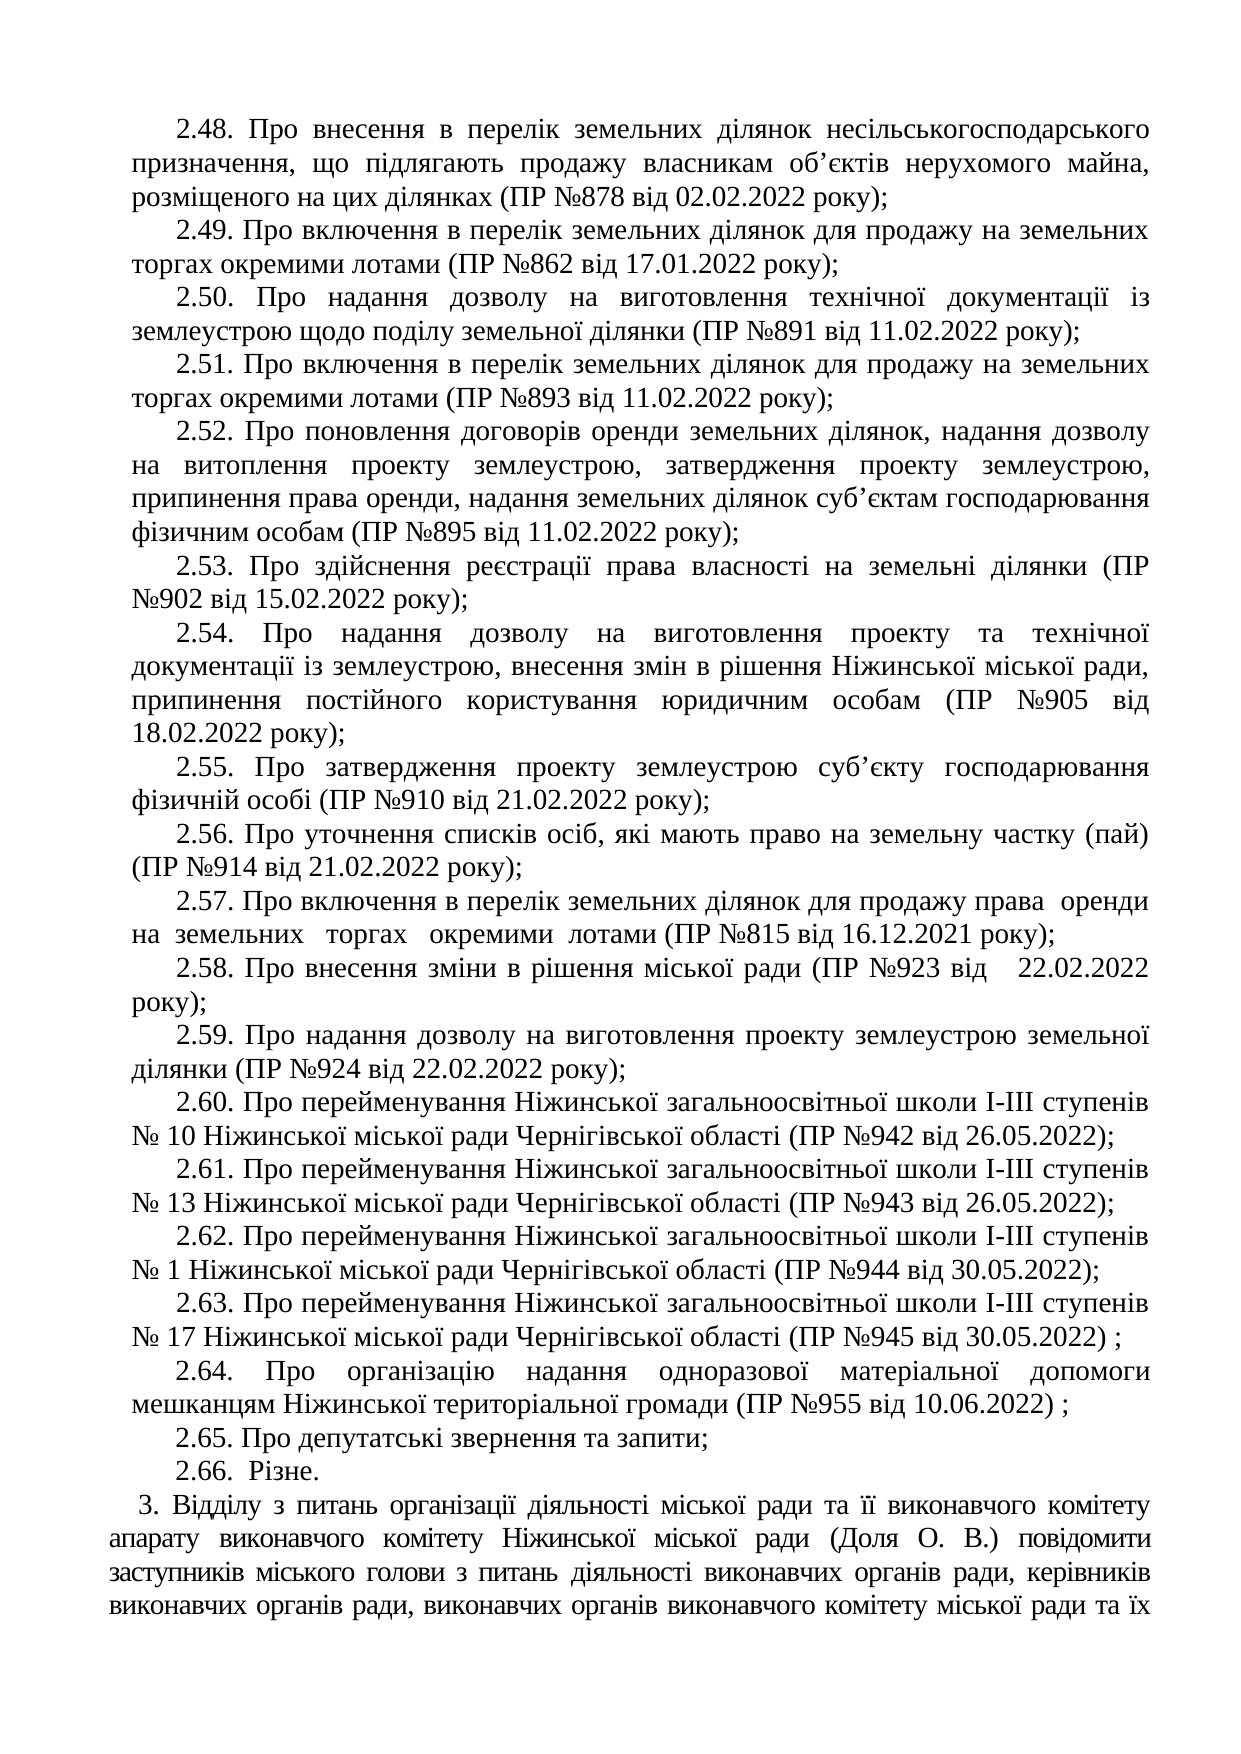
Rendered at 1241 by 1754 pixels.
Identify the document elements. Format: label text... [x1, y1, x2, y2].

text 2.55. Про затвердження проекту землеустрою суб’єкту господарювання фізичній особі (ПР №910 від 21.02.2022 року); [131, 749, 1150, 816]
text 2.64. Про організацію надання одноразової матеріальної допомоги мешканцям Ніжинської територіальної громади (ПР №955 від 10.06.2022) ; [131, 1353, 1152, 1420]
text 2.61. Про перейменування Ніжинської загальноосвітньої школи І-ІІІ ступенів № 13 Ніжинської міської ради Чернігівської області (ПР №943 від 26.05.2022); [131, 1151, 1150, 1218]
text 2.62. Про перейменування Ніжинської загальноосвітньої школи І-ІІІ ступенів № 1 Ніжинської міської ради Чернігівської області (ПР №944 від 30.05.2022); [131, 1218, 1150, 1286]
text 2.48. Про внесення в перелік земельних ділянок несільськогосподарського призначення, що підлягають продажу власникам об’єктів нерухомого майна, розміщеного на цих ділянках (ПР №878 від 02.02.2022 року); [131, 112, 1150, 212]
text 2.51. Про включення в перелік земельних ділянок для продажу на земельних торгах окремими лотами (ПР №893 від 11.02.2022 року); [131, 346, 1150, 413]
text 2.54. Про надання дозволу на виготовлення проекту та технічної документації із землеустрою, внесення змін в рішення Ніжинської міської ради, припинення постійного користування юридичним особам (ПР №905 від 18.02.2022 року); [131, 615, 1150, 749]
text 2.50. Про надання дозволу на виготовлення технічної документації із землеустрою щодо поділу земельної ділянки (ПР №891 від 11.02.2022 року); [131, 279, 1150, 346]
text 2.60. Про перейменування Ніжинської загальноосвітньої школи І-ІІІ ступенів № 10 Ніжинської міської ради Чернігівської області (ПР №942 від 26.05.2022); [131, 1084, 1150, 1151]
text 2.49. Про включення в перелік земельних ділянок для продажу на земельних торгах окремими лотами (ПР №862 від 17.01.2022 року); [131, 212, 1150, 279]
text 2.53. Про здійснення реєстрації права власності на земельні ділянки (ПР №902 від 15.02.2022 року); [131, 548, 1150, 615]
text 2.58. Про внесення зміни в рішення міської ради (ПР №923 від 22.02.2022 року); [131, 950, 1150, 1017]
text 2.57. Про включення в перелік земельних ділянок для продажу права оренди на земельних торгах окремими лотами (ПР №815 від 16.12.2021 року); [131, 883, 1150, 950]
text 2.63. Про перейменування Ніжинської загальноосвітньої школи І-ІІІ ступенів № 17 Ніжинської міської ради Чернігівської області (ПР №945 від 30.05.2022) ; [131, 1286, 1150, 1353]
text 2.56. Про уточнення списків осіб, які мають право на земельну частку (пай) (ПР №914 від 21.02.2022 року); [131, 816, 1150, 883]
text 2.65. Про депутатські звернення та запити; [131, 1420, 1152, 1453]
text 2.52. Про поновлення договорів оренди земельних ділянок, надання дозволу на витоплення проекту землеустрою, затвердження проекту землеустрою, припинення права оренди, надання земельних ділянок суб’єктам господарювання фізичним особам (ПР №895 від 11.02.2022 року); [131, 413, 1150, 548]
text 2.66. Різне. [131, 1453, 1152, 1487]
text 2.59. Про надання дозволу на виготовлення проекту землеустрою земельної ділянки (ПР №924 від 22.02.2022 року); [131, 1017, 1150, 1084]
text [108, 1487, 1152, 1621]
